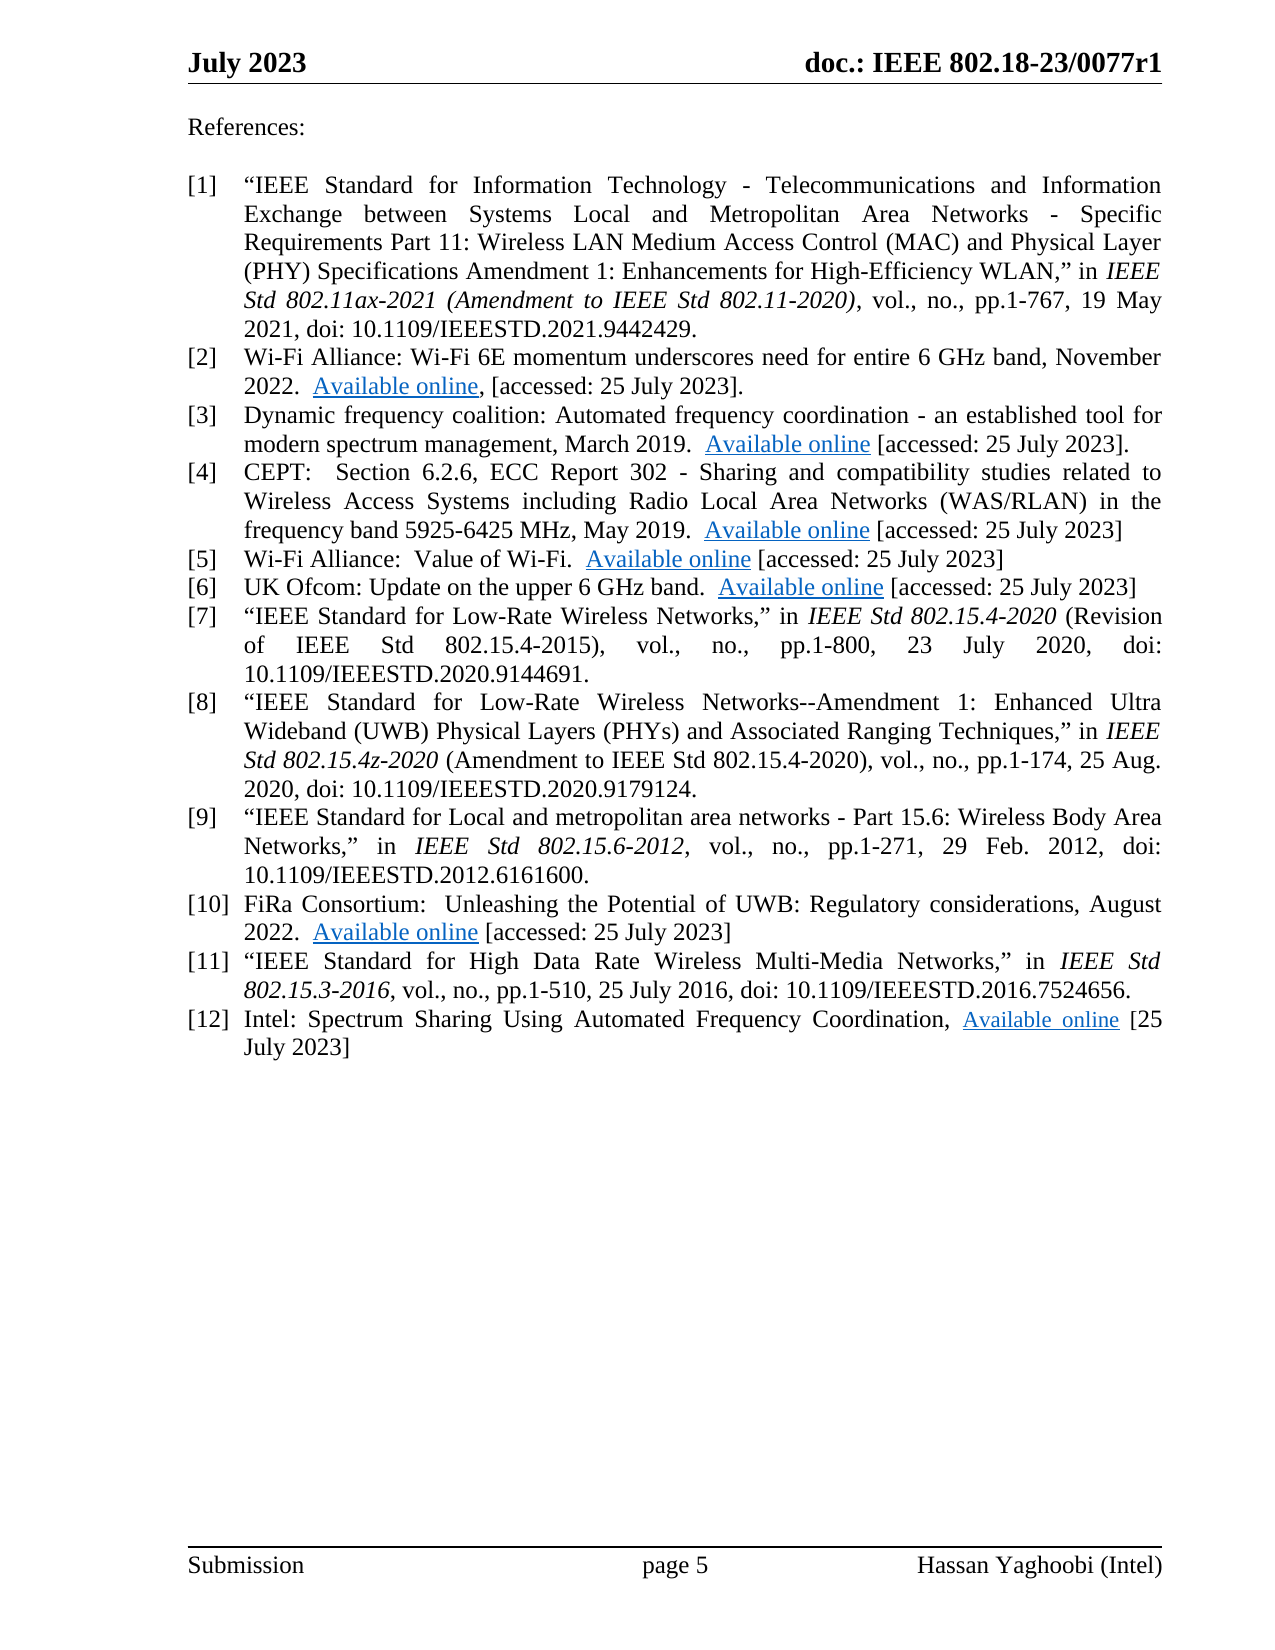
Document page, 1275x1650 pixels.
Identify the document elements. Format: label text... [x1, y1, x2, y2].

text [4] CEPT: Section 6.2.6, ECC Report 302 - Sharing and compatibility studies related to Wireless Access Systems including Radio Local Area Networks (WAS/RLAN) in the frequency band 5925-6425 MHz, May 2019. Available online [accessed: 25 July 2023] [187, 457, 1162, 544]
text [7] “IEEE Standard for Low-Rate Wireless Networks,” in IEEE Std 802.15.4-2020 (Revision of IEEE Std 802.15.4-2015), vol., no., pp.1-800, 23 July 2020, doi: 10.1109/IEEESTD.2020.9144691. [187, 601, 1162, 687]
text References: [187, 112, 1162, 141]
text [1] “IEEE Standard for Information Technology - Telecommunications and Information Exchange between Systems Local and Metropolitan Area Networks - Specific Requirements Part 11: Wireless LAN Medium Access Control (MAC) and Physical Layer (PHY) Specifications Amendment 1: Enhancements for High-Efficiency WLAN,” in IEEE Std 802.11ax-2021 (Amendment to IEEE Std 802.11-2020), vol., no., pp.1-767, 19 May 2021, doi: 10.1109/IEEESTD.2021.9442429. [187, 170, 1162, 342]
text [9] “IEEE Standard for Local and metropolitan area networks - Part 15.6: Wireless Body Area Networks,” in IEEE Std 802.15.6-2012, vol., no., pp.1-271, 29 Feb. 2012, doi: 10.1109/IEEESTD.2012.6161600. [187, 802, 1162, 889]
text [2] Wi-Fi Alliance: Wi-Fi 6E momentum underscores need for entire 6 GHz band, November 2022. Available online, [accessed: 25 July 2023]. [187, 342, 1162, 400]
text [12] Intel: Spectrum Sharing Using Automated Frequency Coordination, Available online [25 July 2023] [187, 1004, 1162, 1061]
text [8] “IEEE Standard for Low-Rate Wireless Networks--Amendment 1: Enhanced Ultra Wideband (UWB) Physical Layers (PHYs) and Associated Ranging Techniques,” in IEEE Std 802.15.4z-2020 (Amendment to IEEE Std 802.15.4-2020), vol., no., pp.1-174, 25 Aug. 2020, doi: 10.1109/IEEESTD.2020.9179124. [187, 687, 1162, 802]
text [6] UK Ofcom: Update on the upper 6 GHz band. Available online [accessed: 25 July 2023] [187, 572, 1162, 601]
text [10] FiRa Consortium: Unleashing the Potential of UWB: Regulatory considerations, August 2022. Available online [accessed: 25 July 2023] [187, 889, 1162, 946]
text [5] Wi-Fi Alliance: Value of Wi-Fi. Available online [accessed: 25 July 2023] [187, 544, 1162, 572]
text [3] Dynamic frequency coalition: Automated frequency coordination - an established tool for modern spectrum management, March 2019. Available online [accessed: 25 July 2023]. [187, 400, 1162, 457]
text [11] “IEEE Standard for High Data Rate Wireless Multi-Media Networks,” in IEEE Std 802.15.3-2016, vol., no., pp.1-510, 25 July 2016, doi: 10.1109/IEEESTD.2016.7524656. [187, 946, 1162, 1004]
